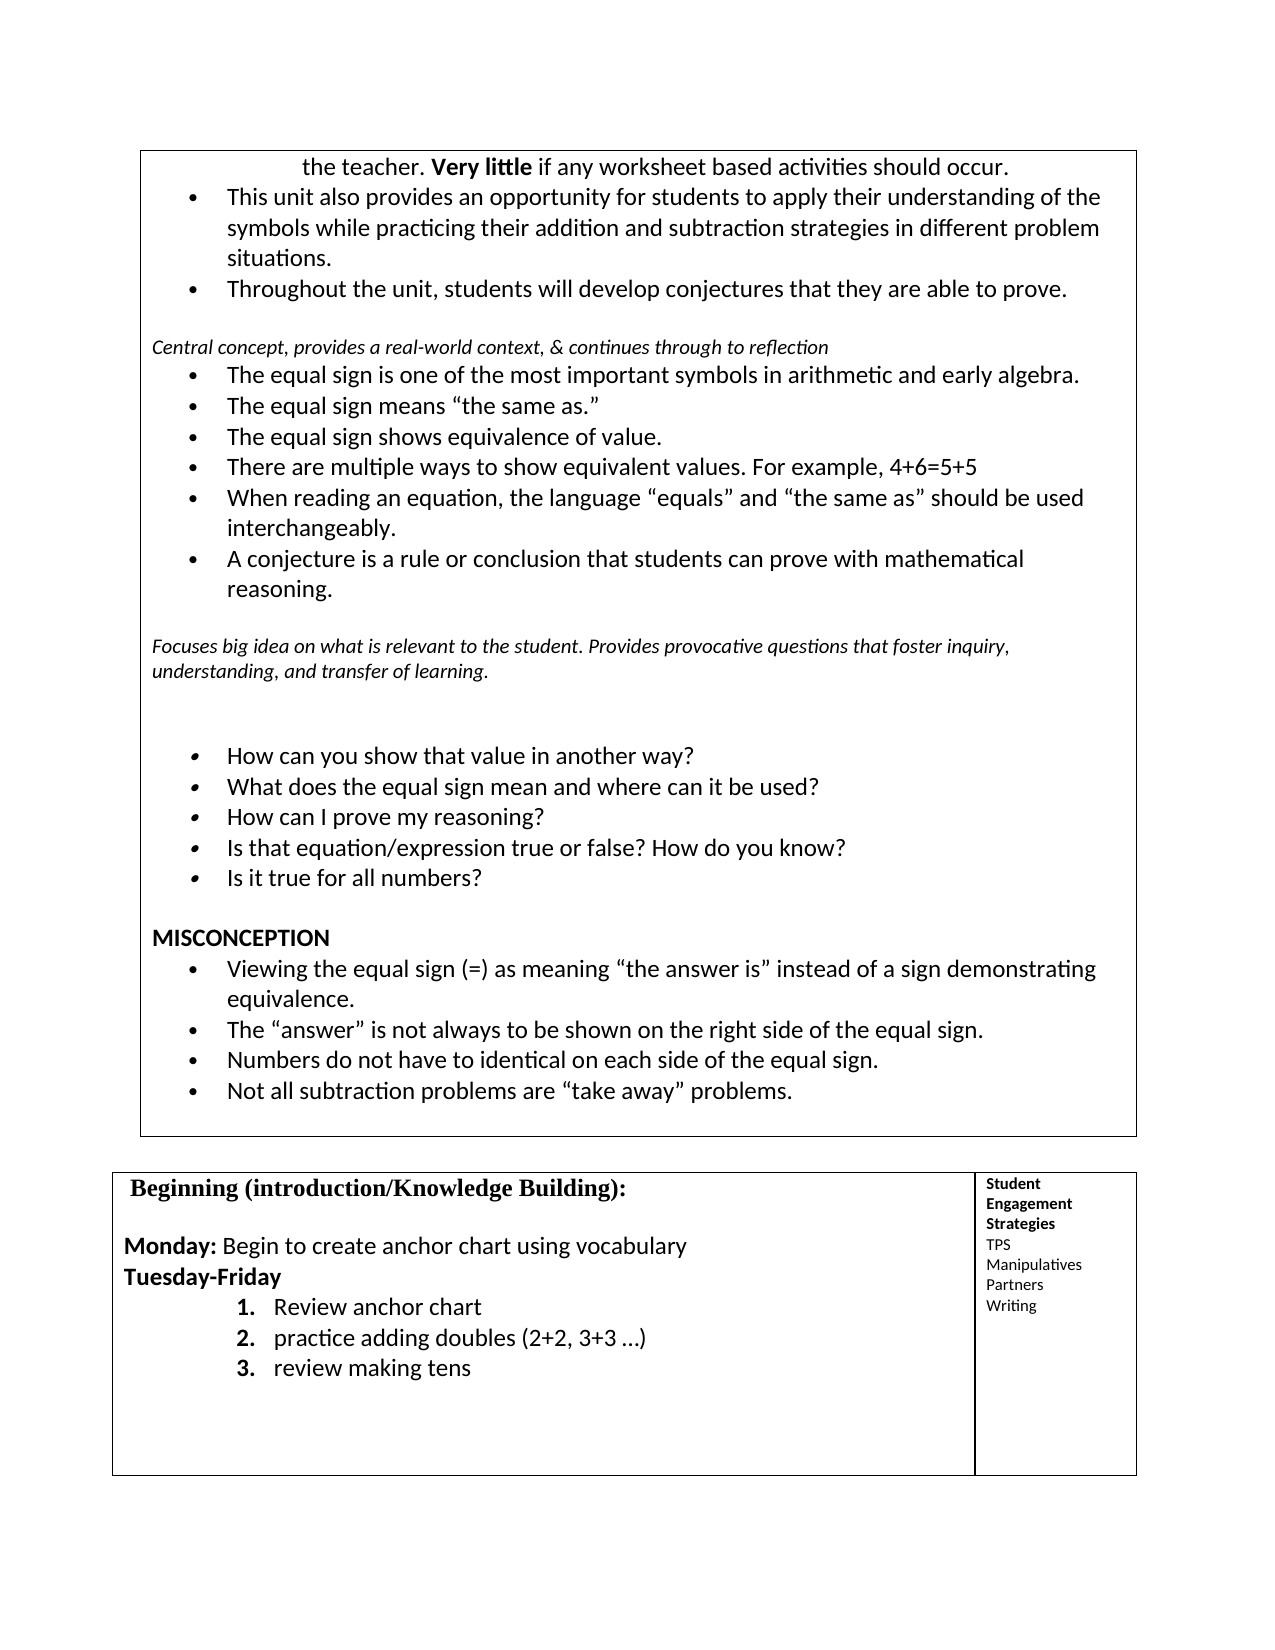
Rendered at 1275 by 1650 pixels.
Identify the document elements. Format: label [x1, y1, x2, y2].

table_header [976, 1173, 1136, 1475]
table_header [141, 151, 1136, 1136]
table_header [113, 1173, 974, 1475]
